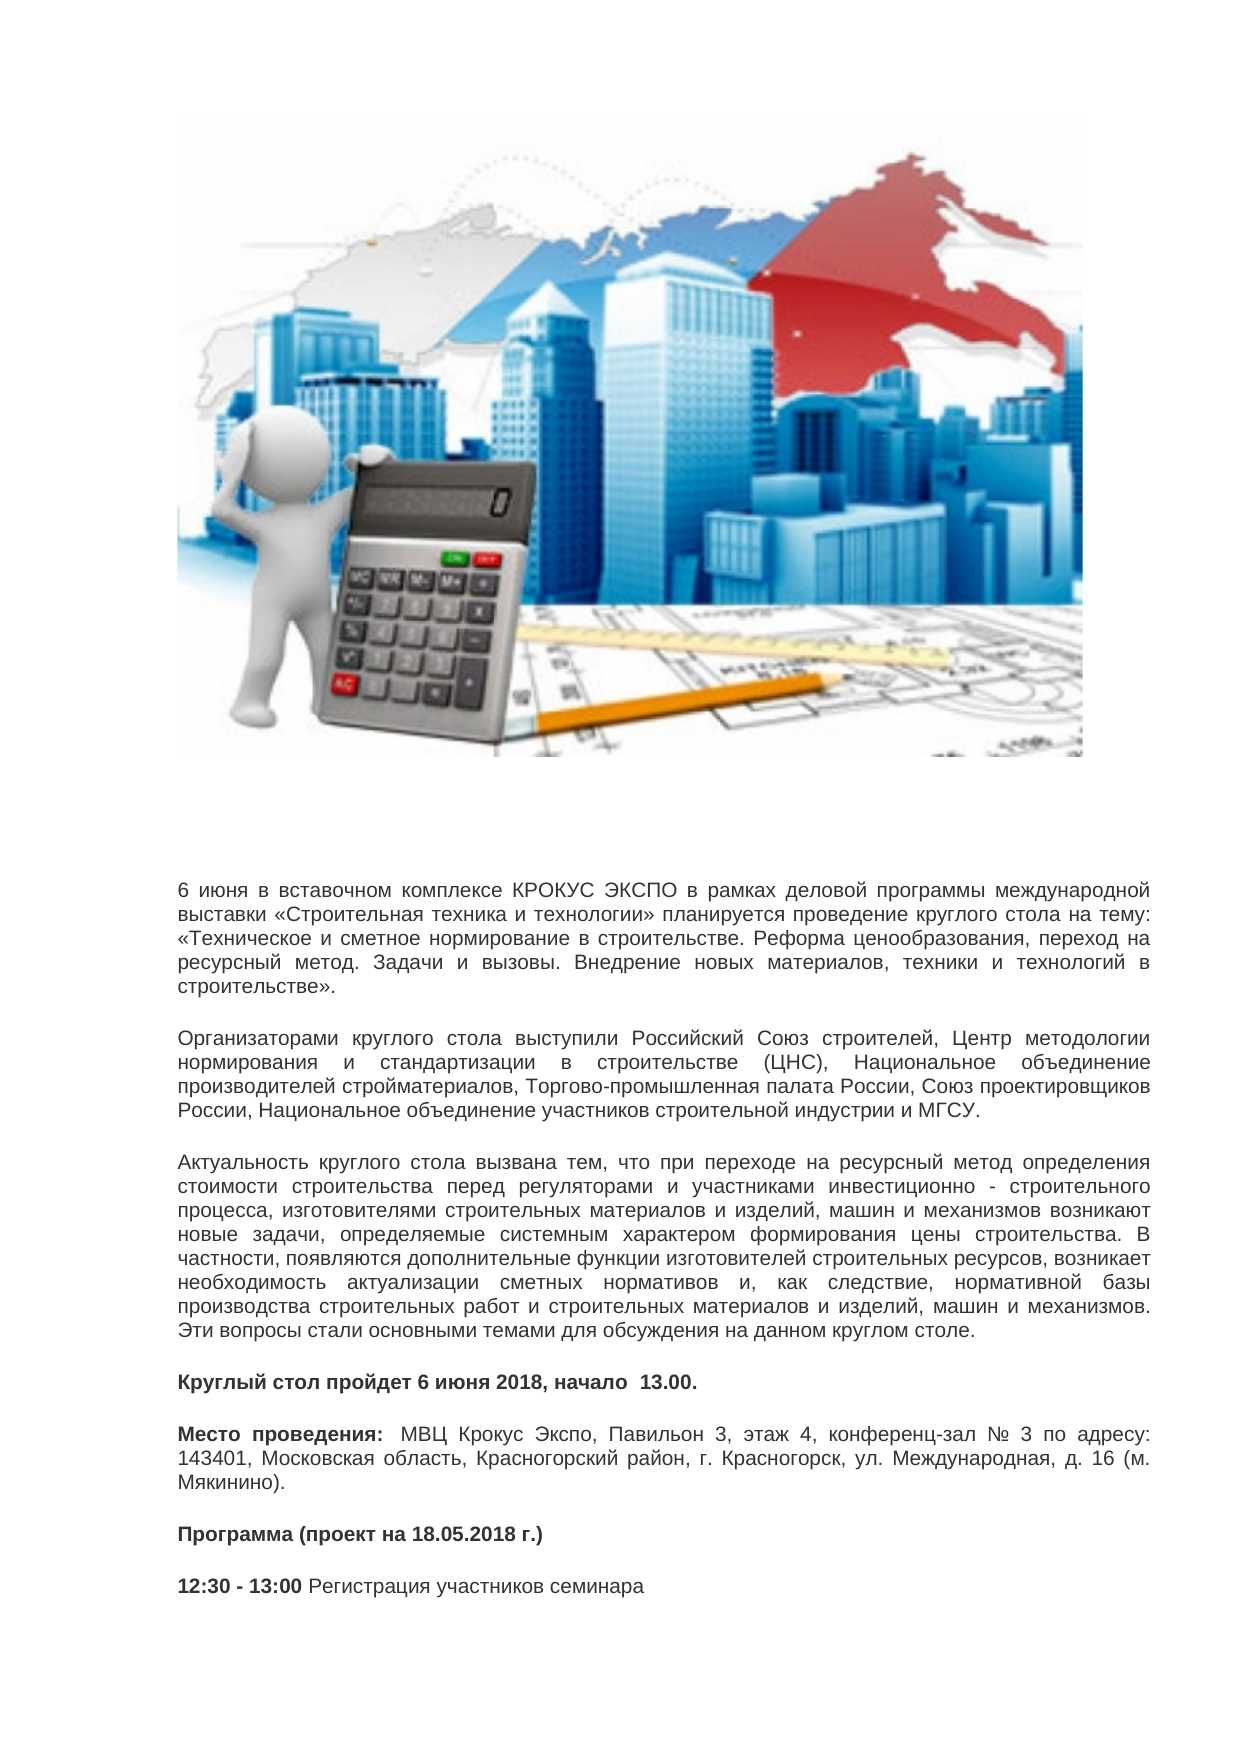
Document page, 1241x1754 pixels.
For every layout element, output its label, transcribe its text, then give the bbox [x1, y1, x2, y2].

text Организаторами круглого стола выступили Российский Союз строителей, Центр методологии нормирования и стандартизации в строительстве (ЦНС), Национальное объединение производителей стройматериалов, Торгово-промышленная палата России, Союз проектировщиков России, Национальное объединение участников строительной индустрии и МГСУ. [177, 1026, 1152, 1122]
text Круглый стол пройдет 6 июня 2018, начало 13.00. [177, 1369, 1152, 1393]
text Программа (проект на 18.05.2018 г.) [177, 1522, 1152, 1546]
text Актуальность круглого стола вызвана тем, что при переходе на ресурсный метод определения стоимости строительства перед регуляторами и участниками инвестиционно - строительного процесса, изготовителями строительных материалов и изделий, машин и механизмов возникают новые задачи, определяемые системным характером формирования цены строительства. В частности, появляются дополнительные функции изготовителей строительных ресурсов, возникает необходимость актуализации сметных нормативов и, как следствие, нормативной базы производства строительных работ и строительных материалов и изделий, машин и механизмов. Эти вопросы стали основными темами для обсуждения на данном круглом столе. [177, 1150, 1152, 1341]
text Место проведения: МВЦ Крокус Экспо, Павильон 3, этаж 4, конференц-зал № 3 по адресу: 143401, Московская область, Красногорский район, г. Красногорск, ул. Международная, д. 16 (м. Мякинино). [177, 1422, 1152, 1493]
text 12:30 - 13:00 Регистрация участников семинара [177, 1574, 1152, 1598]
picture [177, 118, 1083, 757]
text 6 июня в вставочном комплексе КРОКУС ЭКСПО в рамках деловой программы международной выставки «Строительная техника и технологии» планируется проведение круглого стола на тему: «Техническое и сметное нормирование в строительстве. Реформа ценообразования, переход на ресурсный метод. Задачи и вызовы. Внедрение новых материалов, техники и технологий в строительстве». [177, 878, 1152, 998]
